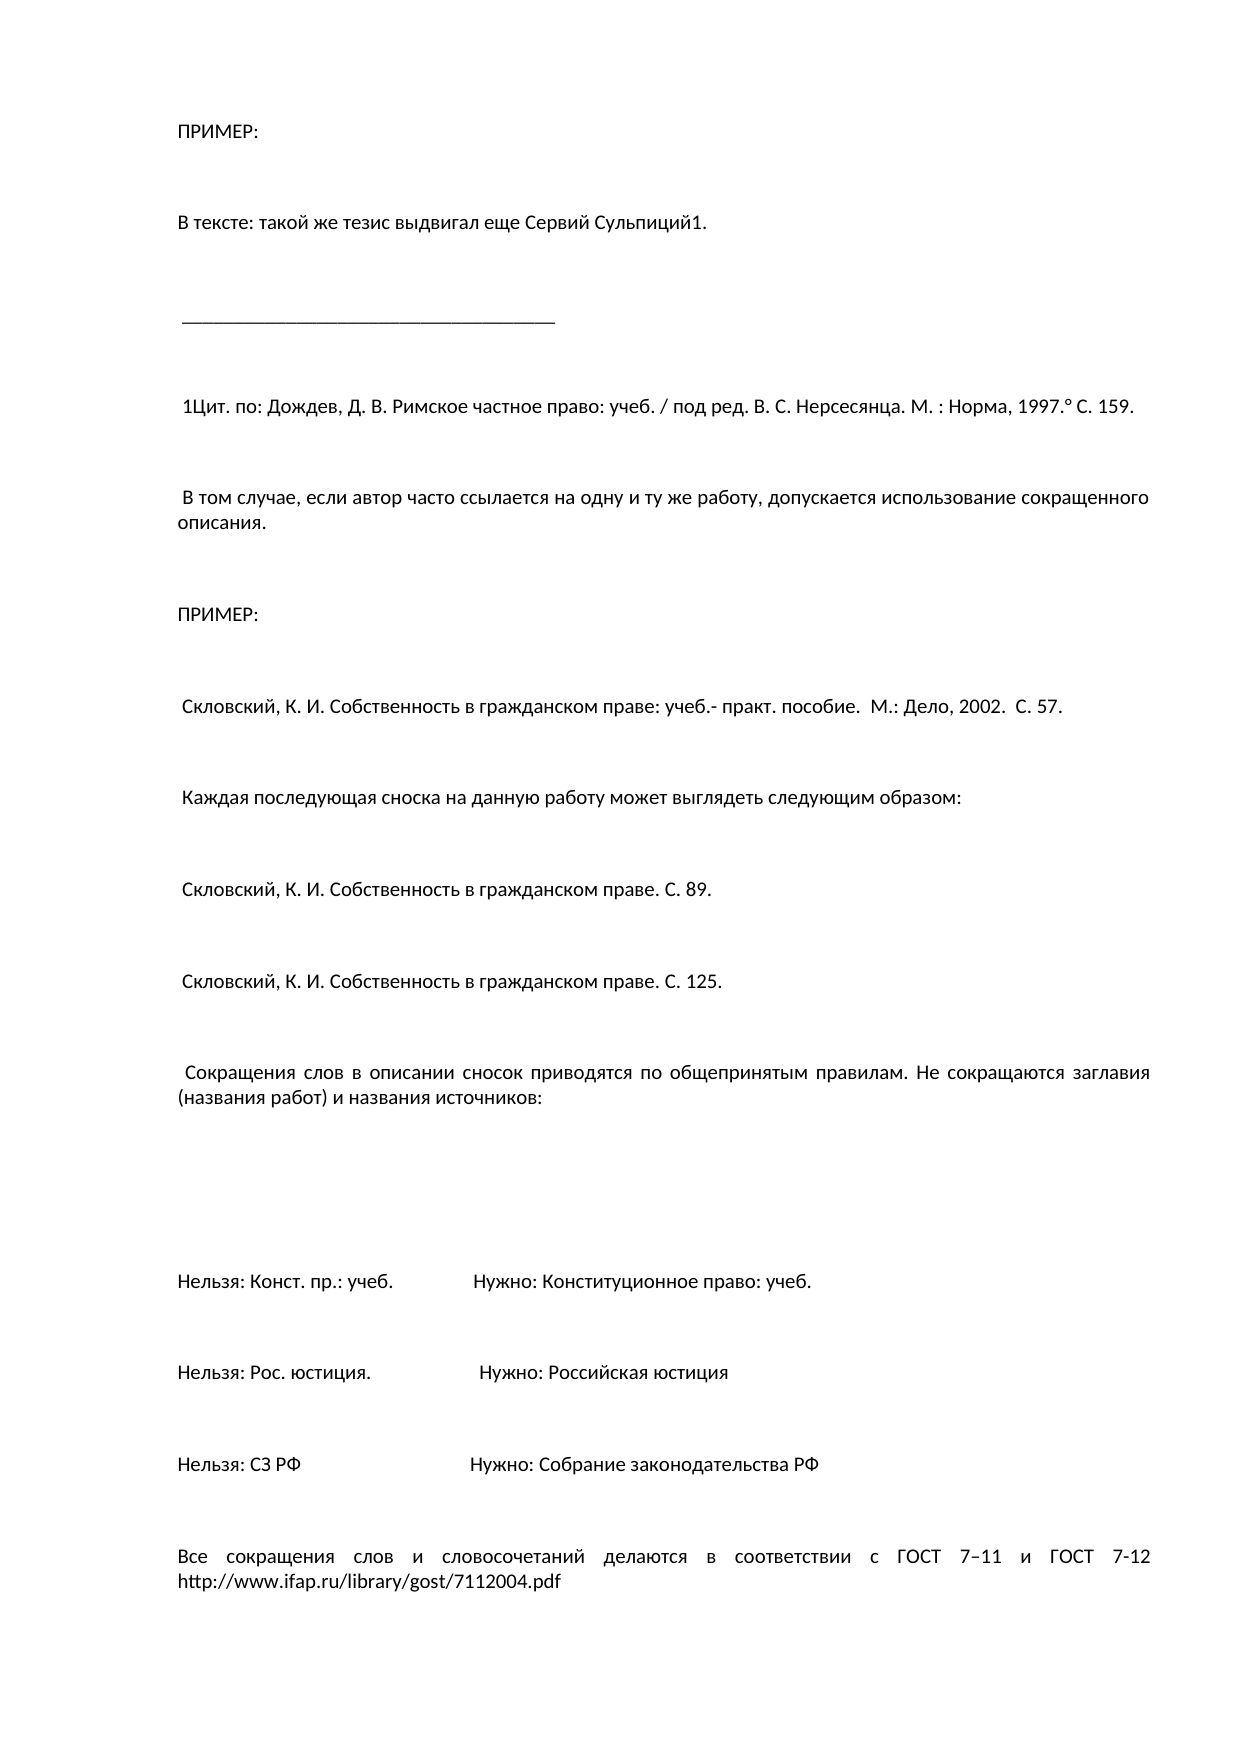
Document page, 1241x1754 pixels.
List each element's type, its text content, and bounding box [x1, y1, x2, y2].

text Скловский, К. И. Собственность в гражданском праве. С. 125. [177, 968, 1152, 993]
text Нельзя: Рос. юстиция. Нужно: Российская юстиция [177, 1360, 1152, 1385]
text 1Цит. по: Дождев, Д. В. Римское частное право: учеб. / под ред. В. С. Нерсесянца. М. : Норма, 1997.° C. 159. [177, 393, 1152, 418]
text Каждая последующая сноска на данную работу может выглядеть следующим образом: [177, 785, 1152, 810]
text ПРИМЕР: [177, 118, 1152, 143]
text Все сокращения слов и словосочетаний делаются в соответствии с ГОСТ 7–11 и ГОСТ 7-12 http://www.ifap.ru/library/gost/7112004.pdf [177, 1543, 1152, 1593]
text В том случае, если автор часто ссылается на одну и ту же работу, допускается использование сокращенного описания. [177, 485, 1152, 535]
text В тексте: такой же тезис выдвигал еще Сервий Сульпиций1. [177, 210, 1152, 235]
text Нельзя: Конст. пр.: учеб. Нужно: Конституционное право: учеб. [177, 1268, 1152, 1293]
text ____________________________________ [177, 301, 1152, 326]
text ПРИМЕР: [177, 601, 1152, 626]
text Нельзя: СЗ РФ Нужно: Собрание законодательства РФ [177, 1451, 1152, 1476]
text Сокращения слов в описании сносок приводятся по общепринятым правилам. Не сокращаются заглавия (названия работ) и названия источников: [177, 1060, 1152, 1110]
text Скловский, К. И. Собственность в гражданском праве. С. 89. [177, 876, 1152, 901]
text Скловский, К. И. Собственность в гражданском праве: учеб.- практ. пособие. М.: Дело, 2002. С. 57. [177, 693, 1152, 718]
